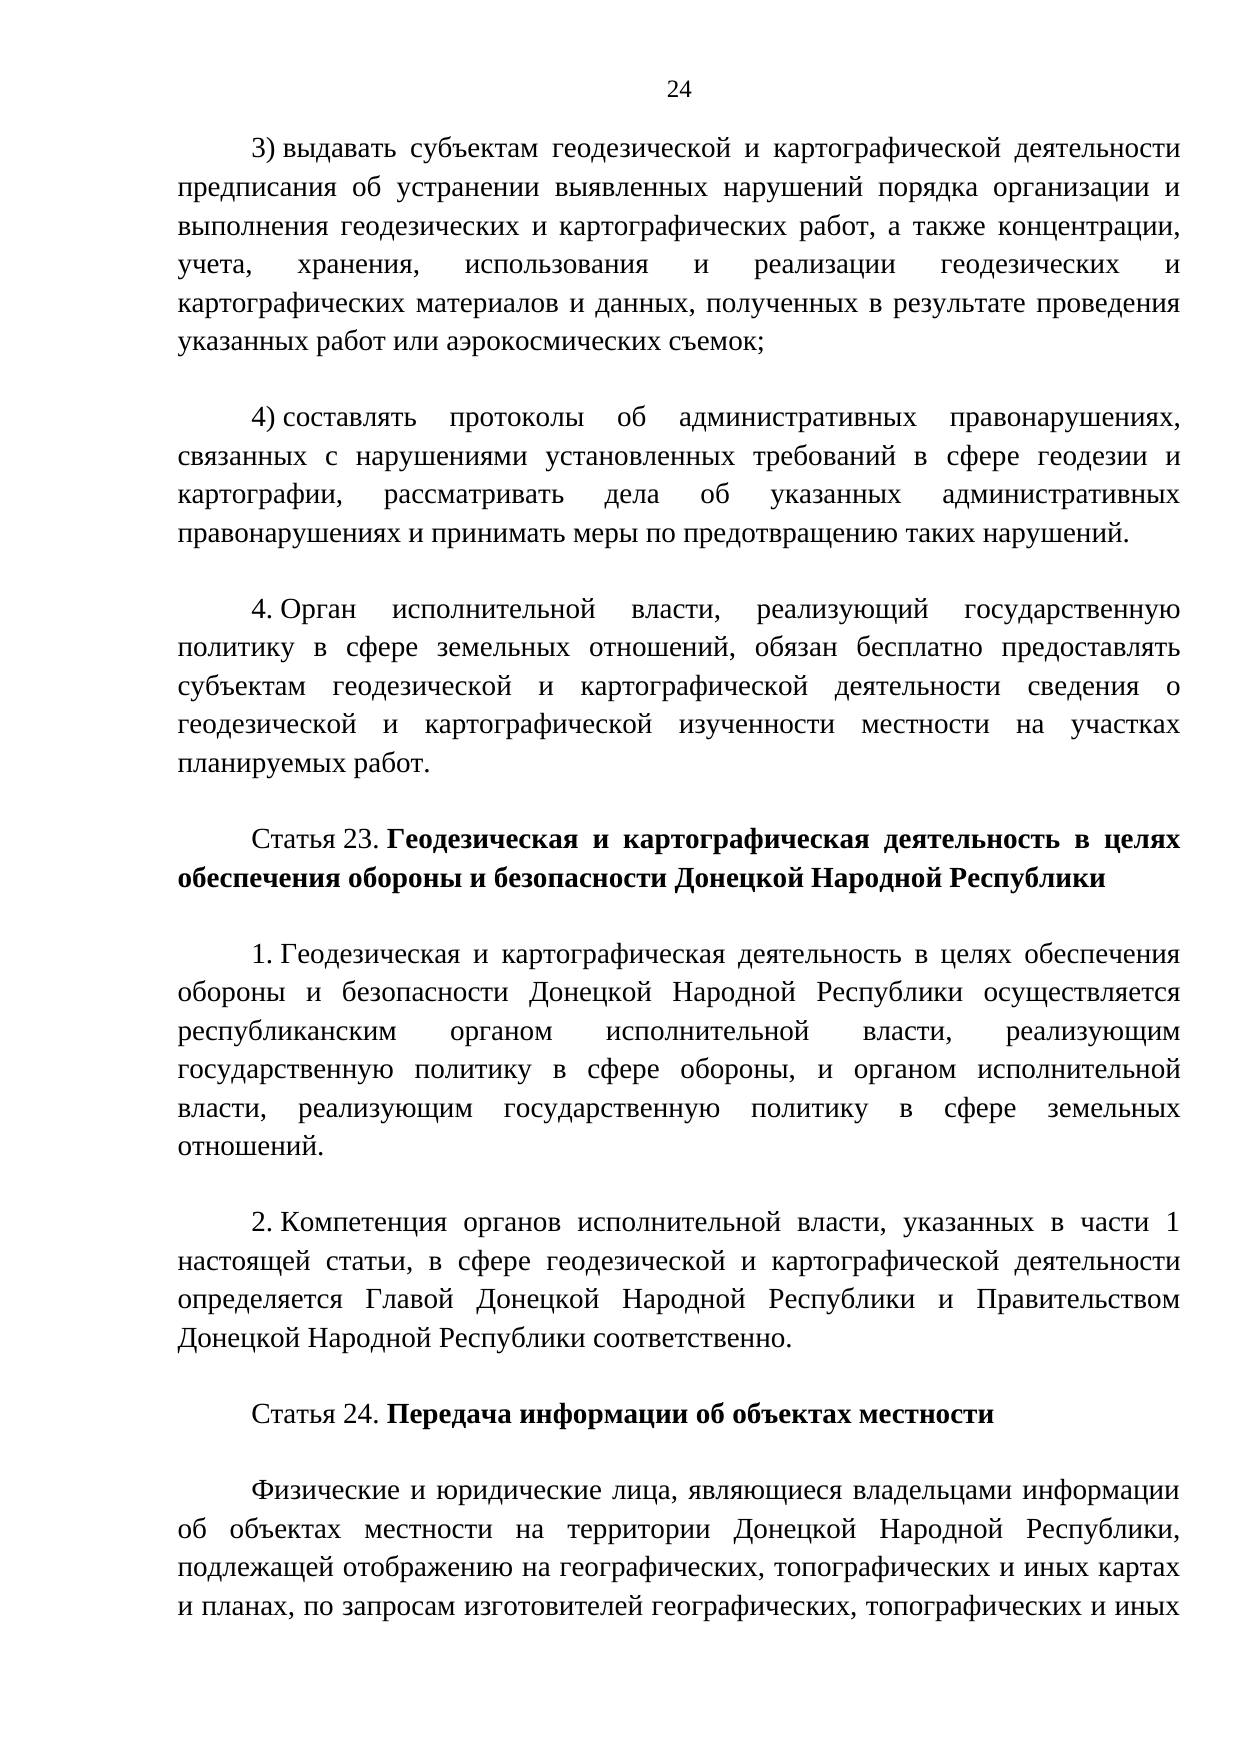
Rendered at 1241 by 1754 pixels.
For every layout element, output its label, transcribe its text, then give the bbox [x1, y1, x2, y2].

text 3) выдавать субъектам геодезической и картографической деятельности предписания об устранении выявленных нарушений порядка организации и выполнения геодезических и картографических работ, а также концентрации, учета, хранения, использования и реализации геодезических и картографических материалов и данных, полученных в результате проведения указанных работ или аэрокосмических съемок; [177, 131, 1181, 357]
text 4. Орган исполнительной власти, реализующий государственную политику в сфере земельных отношений, обязан бесплатно предоставлять субъектам геодезической и картографической деятельности сведения о геодезической и картографической изученности местности на участках планируемых работ. [177, 591, 1181, 779]
text 2. Компетенция органов исполнительной власти, указанных в части 1 настоящей статьи, в сфере геодезической и картографической деятельности определяется Главой Донецкой Народной Республики и Правительством Донецкой Народной Республики соответственно. [177, 1204, 1181, 1282]
text 1. Геодезическая и картографическая деятельность в целях обеспечения обороны и безопасности Донецкой Народной Республики осуществляется республиканским органом исполнительной власти, реализующим государственную политику в сфере обороны, и органом исполнительной власти, реализующим государственную политику в сфере земельных отношений. [177, 936, 1181, 974]
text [177, 1472, 1181, 1621]
text Статья 24. Передача информации об объектах местности [177, 1396, 1181, 1430]
text Статья 23. Геодезическая и картографическая деятельность в целях обеспечения обороны и безопасности Донецкой Народной Республики [177, 821, 1181, 893]
text 4) составлять протоколы об административных правонарушениях, связанных с нарушениями установленных требований в сфере геодезии и картографии, рассматривать дела об указанных административных правонарушениях и принимать меры по предотвращению таких нарушений. [177, 399, 1181, 548]
text 1. Геодезическая и картографическая деятельность в целях обеспечения обороны и безопасности Донецкой Народной Республики осуществляется республиканским органом исполнительной власти, реализующим государственную политику в сфере обороны, и органом исполнительной власти, реализующим государственную политику в сфере земельных отношений. [177, 1008, 1181, 1090]
text 2. Компетенция органов исполнительной власти, указанных в части 1 настоящей статьи, в сфере геодезической и картографической деятельности определяется Главой Донецкой Народной Республики и Правительством Донецкой Народной Республики соответственно. [177, 1315, 1181, 1354]
text 1. Геодезическая и картографическая деятельность в целях обеспечения обороны и безопасности Донецкой Народной Республики осуществляется республиканским органом исполнительной власти, реализующим государственную политику в сфере обороны, и органом исполнительной власти, реализующим государственную политику в сфере земельных отношений. [177, 1123, 1181, 1162]
